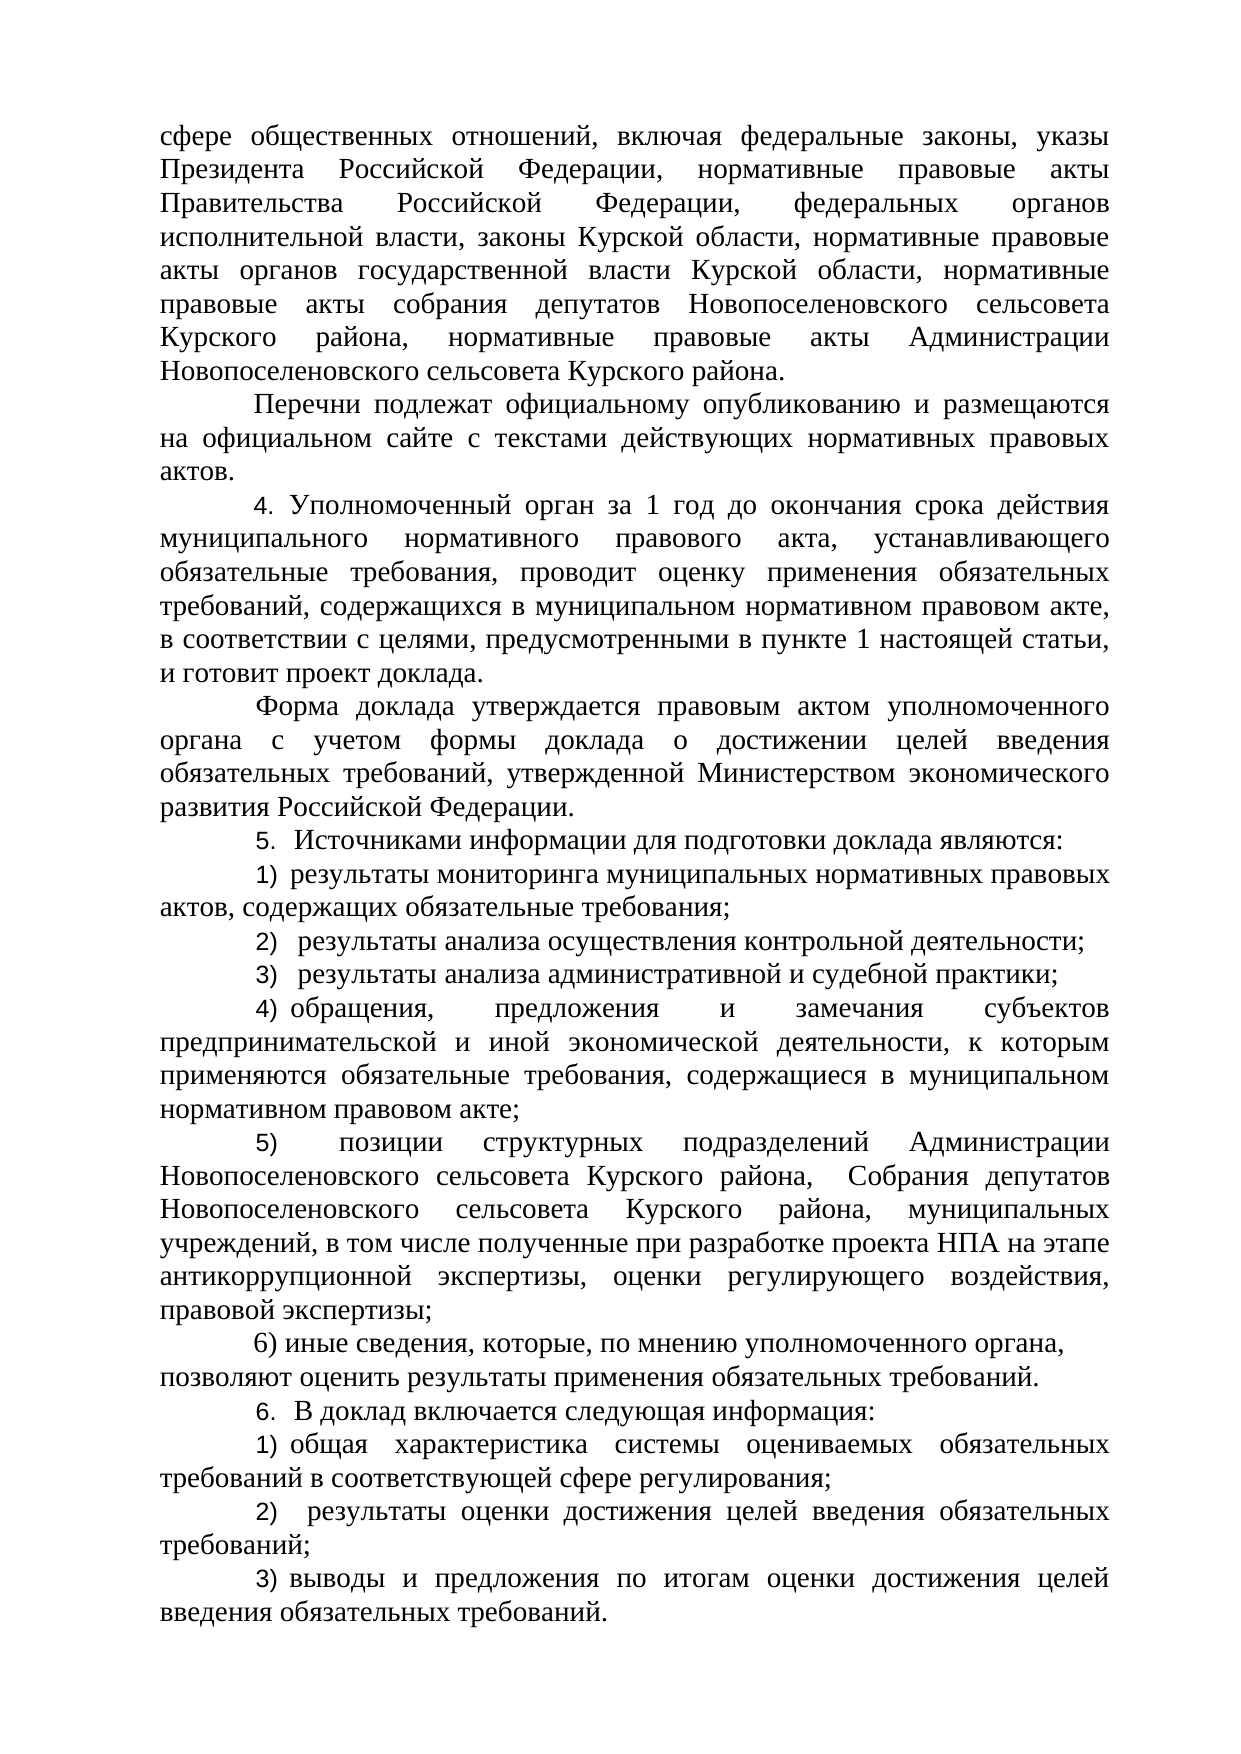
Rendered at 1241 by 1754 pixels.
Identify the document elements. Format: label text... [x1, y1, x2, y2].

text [159, 118, 1110, 386]
list Источниками информации для подготовки доклада являются: [159, 822, 1110, 856]
list результаты анализа осуществления контрольной деятельности; [159, 923, 1110, 957]
list результаты оценки достижения целей введения обязательных требований; [159, 1493, 1110, 1560]
text позволяют оценить результаты применения обязательных требований. [159, 1359, 1110, 1393]
list Уполномоченный орган за 1 год до окончания срока действия муниципального нормативного правового акта, устанавливающего обязательные требования, проводит оценку применения обязательных требований, содержащихся в муниципальном нормативном правовом акте, в соответствии с целями, предусмотренными в пункте 1 настоящей статьи, и готовит проект доклада. [159, 487, 1110, 688]
list результаты мониторинга муниципальных нормативных правовых актов, содержащих обязательные требования; [159, 856, 1110, 923]
list обращения, предложения и замечания субъектов предпринимательской и иной экономической деятельности, к которым применяются обязательные требования, содержащиеся в муниципальном нормативном правовом акте; [159, 990, 1110, 1124]
text Форма доклада утверждается правовым актом уполномоченного органа с учетом формы доклада о достижении целей введения обязательных требований, утвержденной Министерством экономического развития Российской Федерации. [159, 688, 1110, 822]
list выводы и предложения по итогам оценки достижения целей введения обязательных требований. [159, 1560, 1110, 1627]
list В доклад включается следующая информация: [159, 1393, 1110, 1426]
list позиции структурных подразделений Администрации Новопоселеновского сельсовета Курского района, Cобрания депутатов Новопоселеновского сельсовета Курского района, муниципальных учреждений, в том числе полученные при разработке проекта НПА на этапе антикоррупционной экспертизы, оценки регулирующего воздействия, правовой экспертизы; [159, 1124, 1110, 1326]
text Перечни подлежат официальному опубликованию и размещаются на официальном сайте с текстами действующих нормативных правовых актов. [159, 386, 1110, 487]
text 6) иные сведения, которые, по мнению уполномоченного органа, [189, 1326, 1110, 1359]
list общая характеристика системы оцениваемых обязательных требований в соответствующей сфере регулирования; [159, 1426, 1110, 1493]
list результаты анализа административной и судебной практики; [159, 957, 1110, 990]
